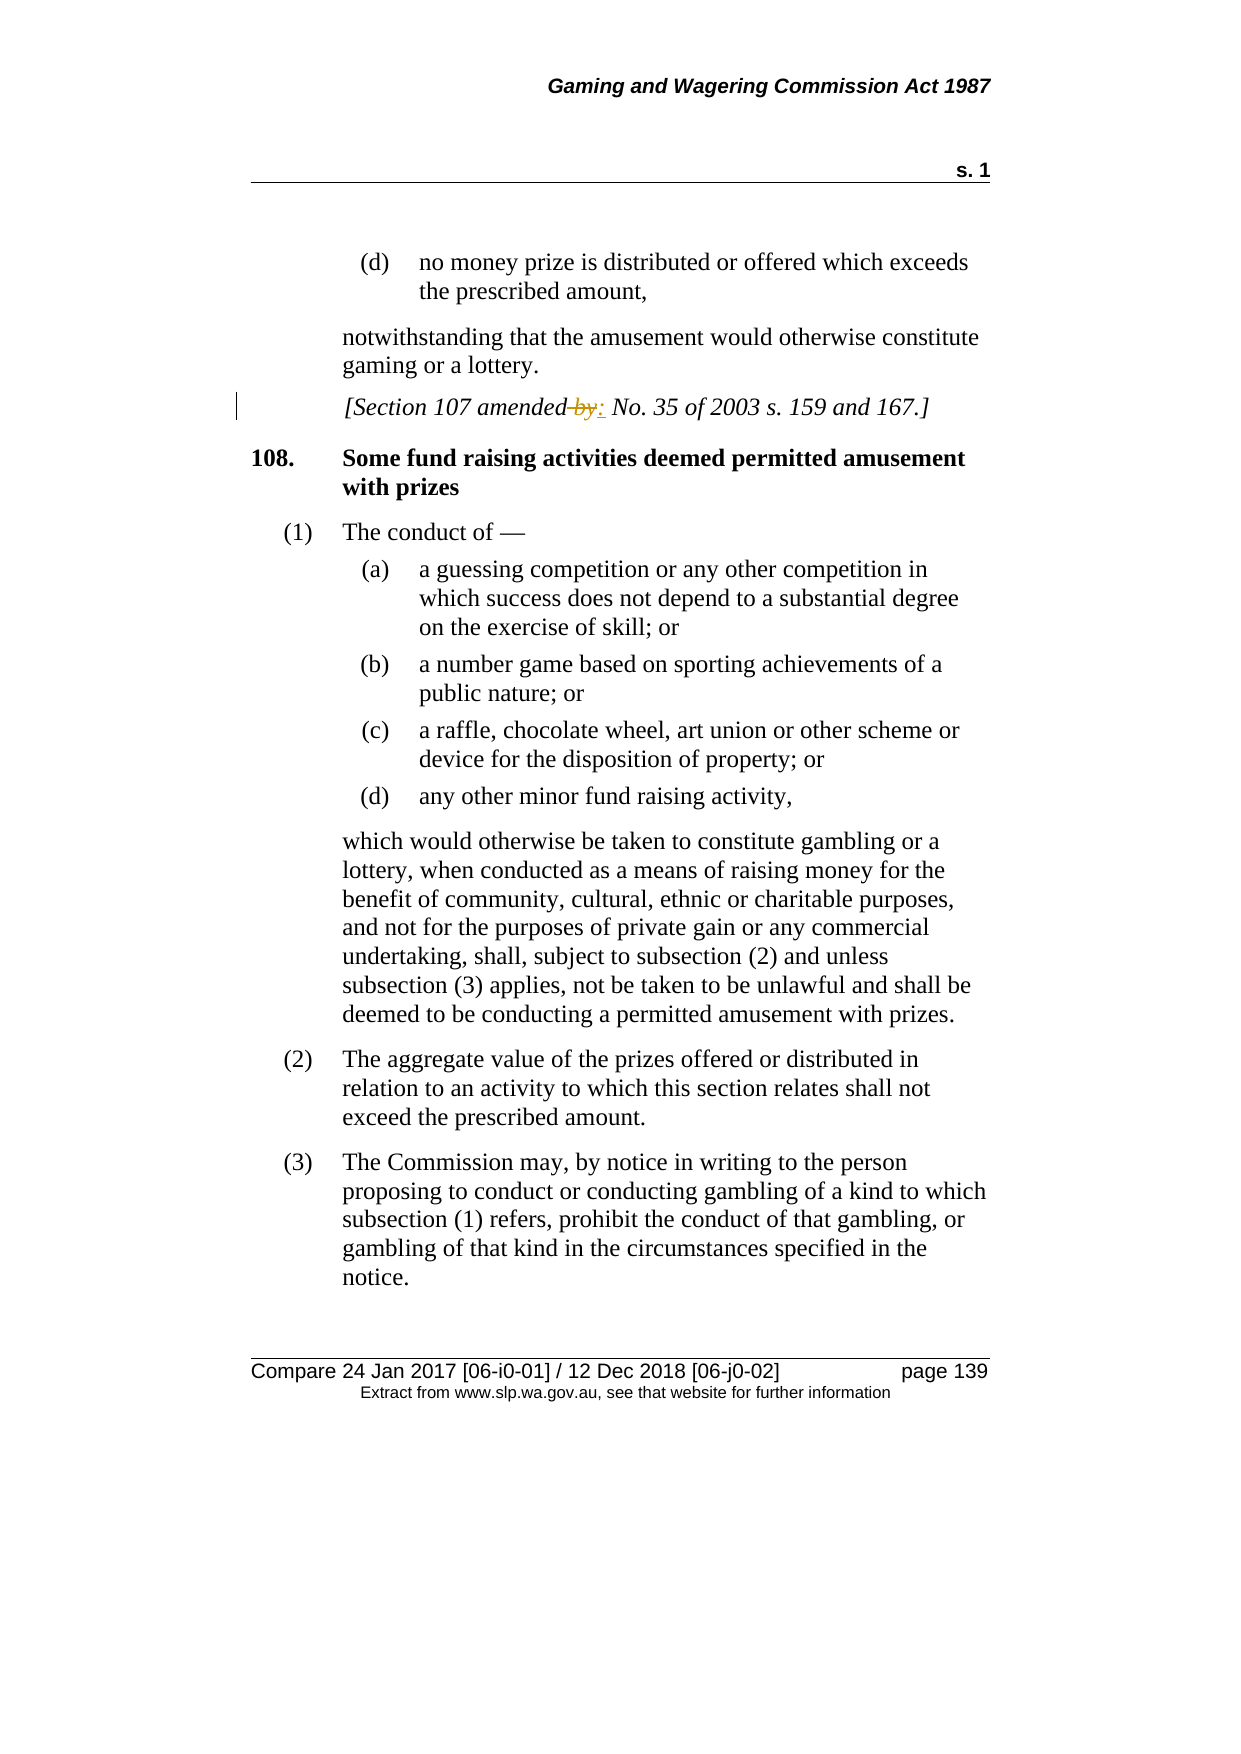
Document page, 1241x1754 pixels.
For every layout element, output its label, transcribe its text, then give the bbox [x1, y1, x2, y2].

text notwithstanding that the amusement would otherwise constitute gaming or a lottery. [251, 322, 990, 379]
text which would otherwise be taken to constitute gambling or a lottery, when conducted as a means of raising money for the benefit of community, cultural, ethnic or charitable purposes, and not for the purposes of private gain or any commercial undertaking, shall, subject to subsection (2) and unless subsection (3) applies, not be taken to be unlawful and shall be deemed to be conducting a permitted amusement with prizes. [251, 826, 990, 1027]
text (d) no money prize is distributed or offered which exceeds the prescribed amount, [251, 247, 990, 305]
text (1) The conduct of — [251, 517, 990, 546]
text (a) a guessing competition or any other competition in which success does not depend to a substantial degree on the exercise of skill; or [251, 554, 990, 641]
text [Section 107 amended No. 35 of 2003 s. 159 and 167.] [251, 392, 990, 420]
text (2) The aggregate value of the prizes offered or distributed in relation to an activity to which this section relates shall not exceed the prescribed amount. [251, 1044, 990, 1130]
subtitle 108. Some fund raising activities deemed permitted amusement with prizes [251, 443, 990, 501]
text (d) any other minor fund raising activity, [251, 781, 990, 809]
text (3) The Commission may, by notice in writing to the person proposing to conduct or conducting gambling of a kind to which subsection (1) refers, prohibit the conduct of that gambling, or gambling of that kind in the circumstances specified in the notice. [251, 1147, 990, 1291]
text (c) a raffle, chocolate wheel, art union or other scheme or device for the disposition of property; or [251, 715, 990, 772]
text (b) a number game based on sporting achievements of a public nature; or [251, 649, 990, 707]
